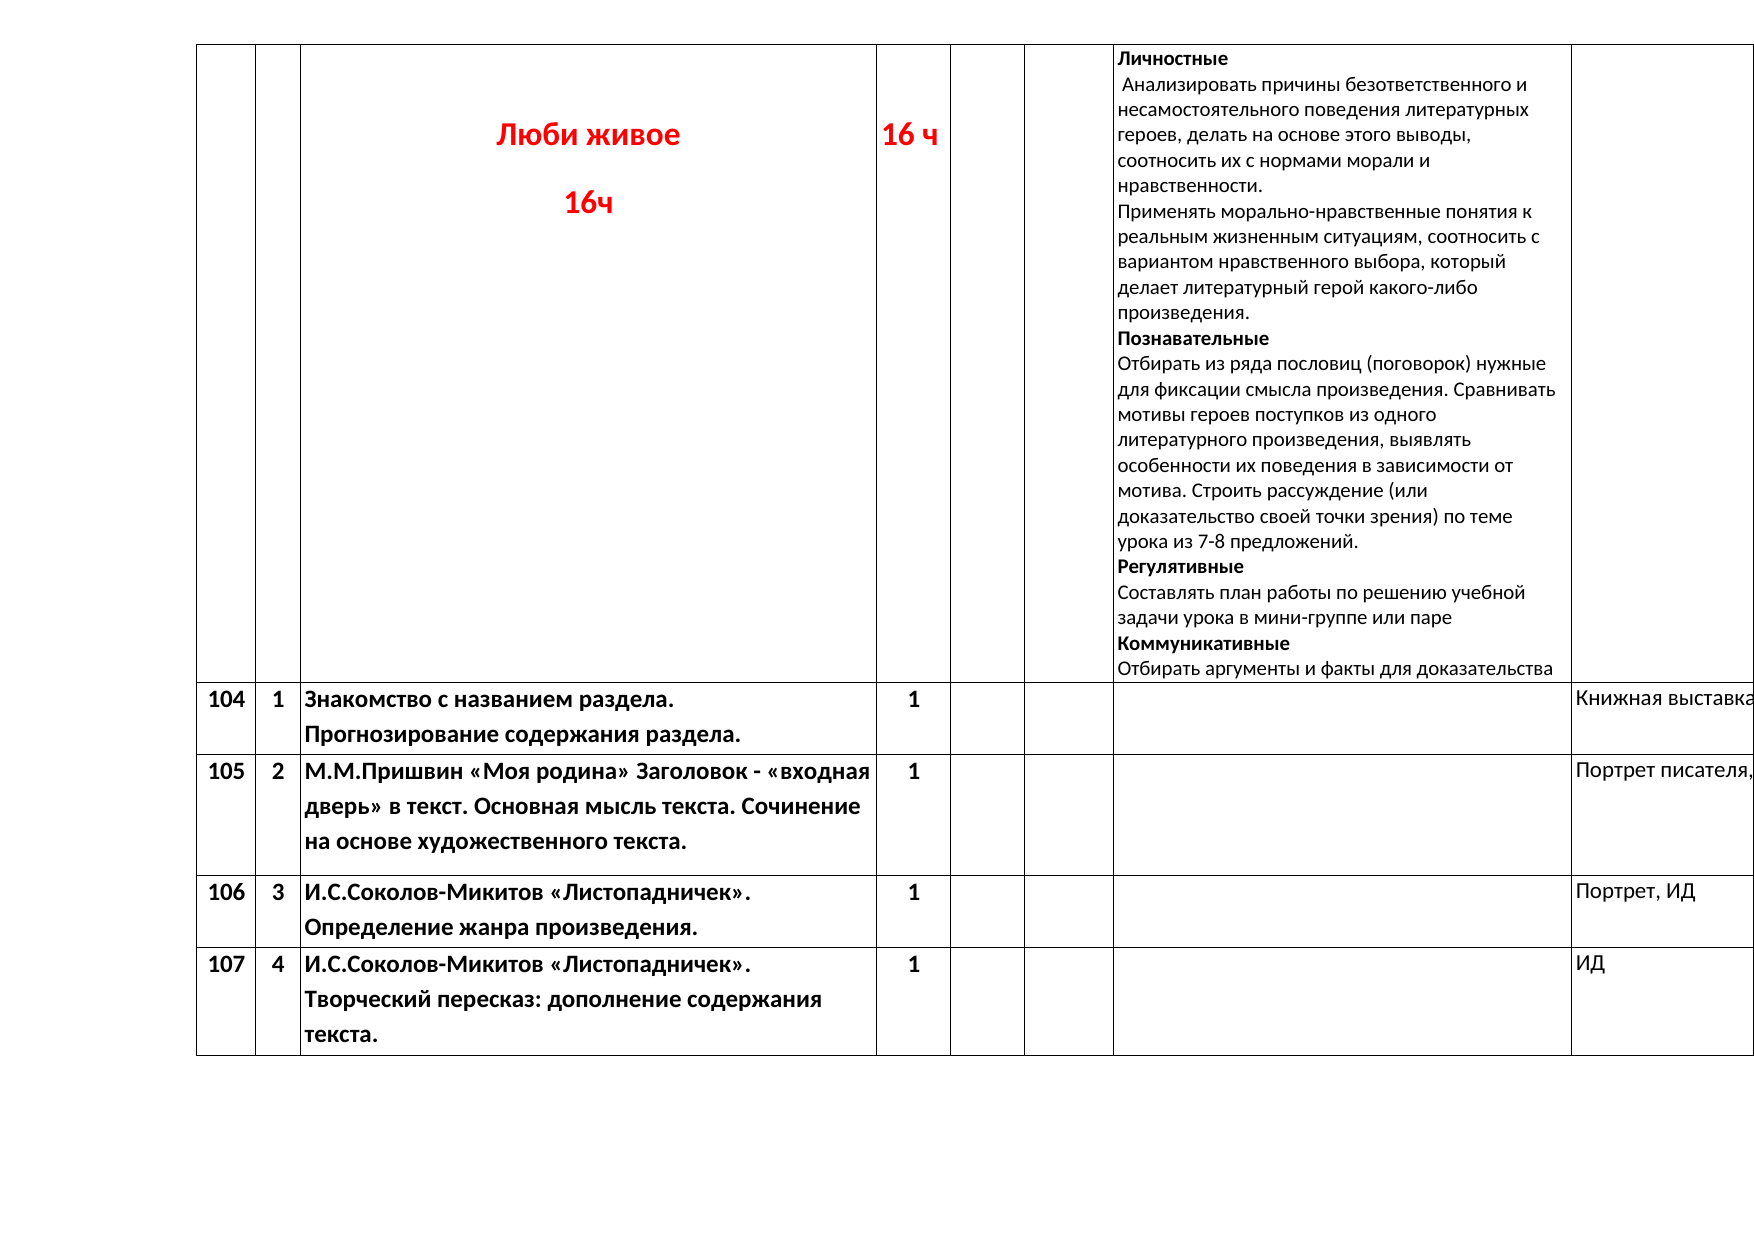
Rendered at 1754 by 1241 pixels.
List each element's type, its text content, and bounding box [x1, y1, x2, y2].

table_cell 104 [197, 683, 255, 754]
table_cell [1572, 45, 1753, 682]
table_cell Портрет писателя, ИД [1572, 755, 1753, 875]
table_cell 2 [256, 755, 300, 875]
table_cell [256, 45, 300, 682]
table_cell [1114, 876, 1571, 947]
table_cell И.С.Соколов-Микитов «Листопадничек». Определение жанра произведения. [301, 876, 876, 947]
table_cell Личностные Анализировать причины безответственного и несамостоятельного поведения литературных героев, делать на основе этого выводы, соотносить их с нормами морали и нравственности. Применять морально-нравственные понятия к реальным жизненным ситуациям, соотносить с вариантом нравственного выбора, который делает литературный герой какого-либо произведения. Познавательные Отбирать из ряда пословиц (поговорок) нужные для фиксации смысла произведения. Сравнивать мотивы героев поступков из одного литературного произведения, выявлять особенности их поведения в зависимости от мотива. Строить рассуждение (или доказательство своей точки зрения) по теме урока из 7-8 предложений. Регулятивные Составлять план работы по решению учебной задачи урока в мини-группе или паре Коммуникативные Отбирать аргументы и факты для доказательства своей точки зрения. [1114, 45, 1571, 682]
table_cell 1 [877, 683, 950, 754]
table_cell 1 [877, 948, 950, 1055]
table_cell [951, 876, 1024, 947]
table_cell [1114, 683, 1571, 754]
table_cell Книжная выставка [1572, 683, 1753, 754]
table_cell [951, 755, 1024, 875]
table_cell Знакомство с названием раздела. Прогнозирование содержания раздела. [301, 683, 876, 754]
table_cell [1025, 683, 1113, 754]
table_cell [1025, 876, 1113, 947]
table_cell [951, 683, 1024, 754]
table_cell 3 [256, 876, 300, 947]
table_cell [1025, 948, 1113, 1055]
table_cell М.М.Пришвин «Моя родина» Заголовок - «входная дверь» в текст. Основная мысль текста. Сочинение на основе художественного текста. [301, 755, 876, 875]
table_cell [1114, 755, 1571, 875]
table_cell Люби живое 16ч [301, 45, 876, 682]
table_cell И.С.Соколов-Микитов «Листопадничек». Творческий пересказ: дополнение содержания текста. [301, 948, 876, 1055]
table_cell [1025, 45, 1113, 682]
table_cell 1 [877, 876, 950, 947]
table_cell 106 [197, 876, 255, 947]
table_cell [951, 948, 1024, 1055]
table_cell 107 [197, 948, 255, 1055]
table_cell Портрет, ИД [1572, 876, 1753, 947]
table_cell [197, 45, 255, 682]
table_cell ИД [1572, 948, 1753, 1055]
table_cell 1 [877, 755, 950, 875]
table_cell [951, 45, 1024, 682]
table_cell 4 [256, 948, 300, 1055]
table_cell 1 [256, 683, 300, 754]
table_cell [1114, 948, 1571, 1055]
table_cell [1025, 755, 1113, 875]
table_cell 16 ч [877, 45, 950, 682]
table_cell 105 [197, 755, 255, 875]
